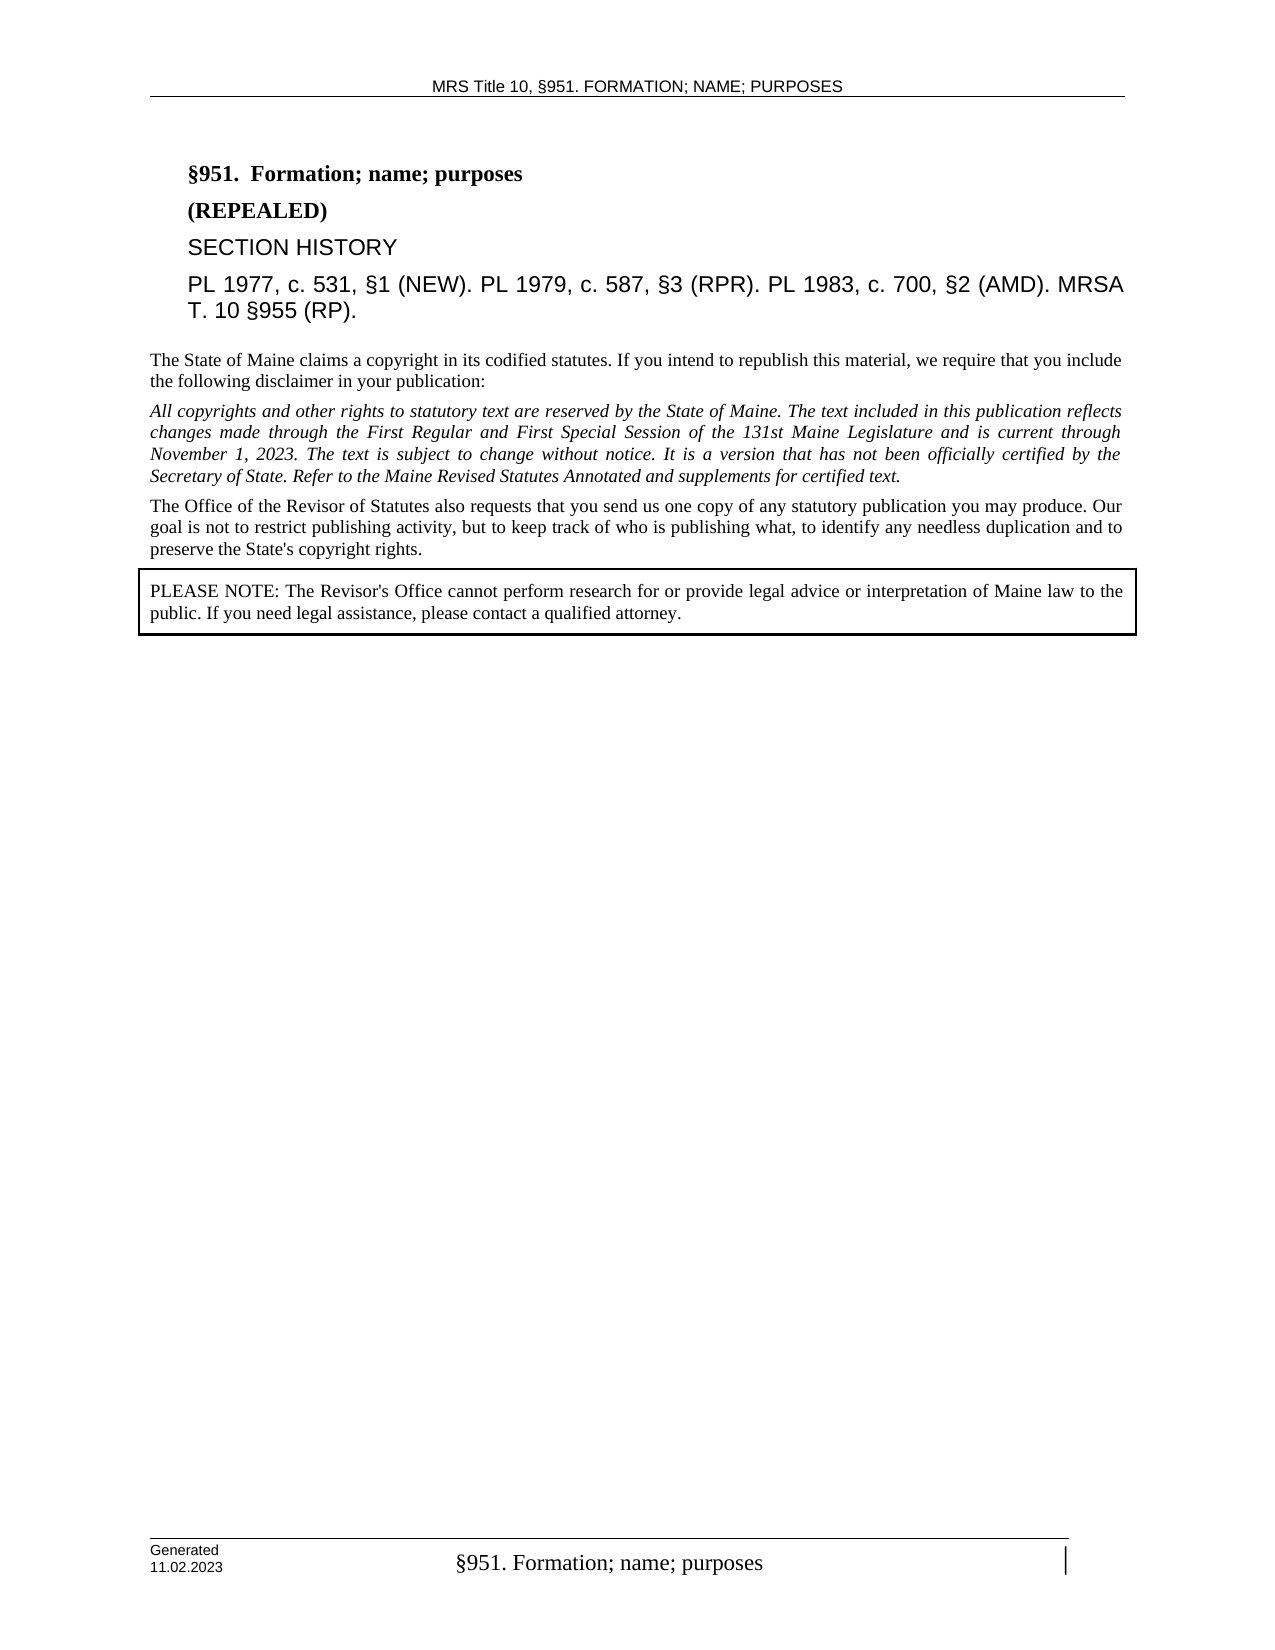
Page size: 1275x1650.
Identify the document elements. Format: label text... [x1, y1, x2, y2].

text §951. Formation; name; purposes [187, 160, 1125, 187]
text The State of Maine claims a copyright in its codified statutes. If you intend to republish this material, we require that you include the following disclaimer in your publication: [150, 348, 1125, 392]
text All copyrights and other rights to statutory text are reserved by the State of Maine. The text included in this publication reflects changes made through the First Regular and First Special Session of the 131st Maine Legislature and is current through November 1, 2023 . The text is subject to change without notice. It is a version that has not been officially certified by the Secretary of State. Refer to the Maine Revised Statutes Annotated and supplements for certified text. [150, 400, 1125, 486]
text PL 1977, c. 531, §1 (NEW). PL 1979, c. 587, §3 (RPR). PL 1983, c. 700, §2 (AMD). MRSA T. 10 §955 (RP). [187, 271, 1125, 323]
text (REPEALED) [187, 197, 1125, 223]
text The Office of the Revisor of Statutes also requests that you send us one copy of any statutory publication you may produce. Our goal is not to restrict publishing activity, but to keep track of who is publishing what, to identify any needless duplication and to preserve the State's copyright rights. [150, 494, 1125, 559]
text SECTION HISTORY [187, 234, 1125, 260]
text PLEASE NOTE: The Revisor's Office cannot perform research for or provide legal advice or interpretation of Maine law to the public. If you need legal assistance, please contact a qualified attorney. [140, 570, 1135, 633]
